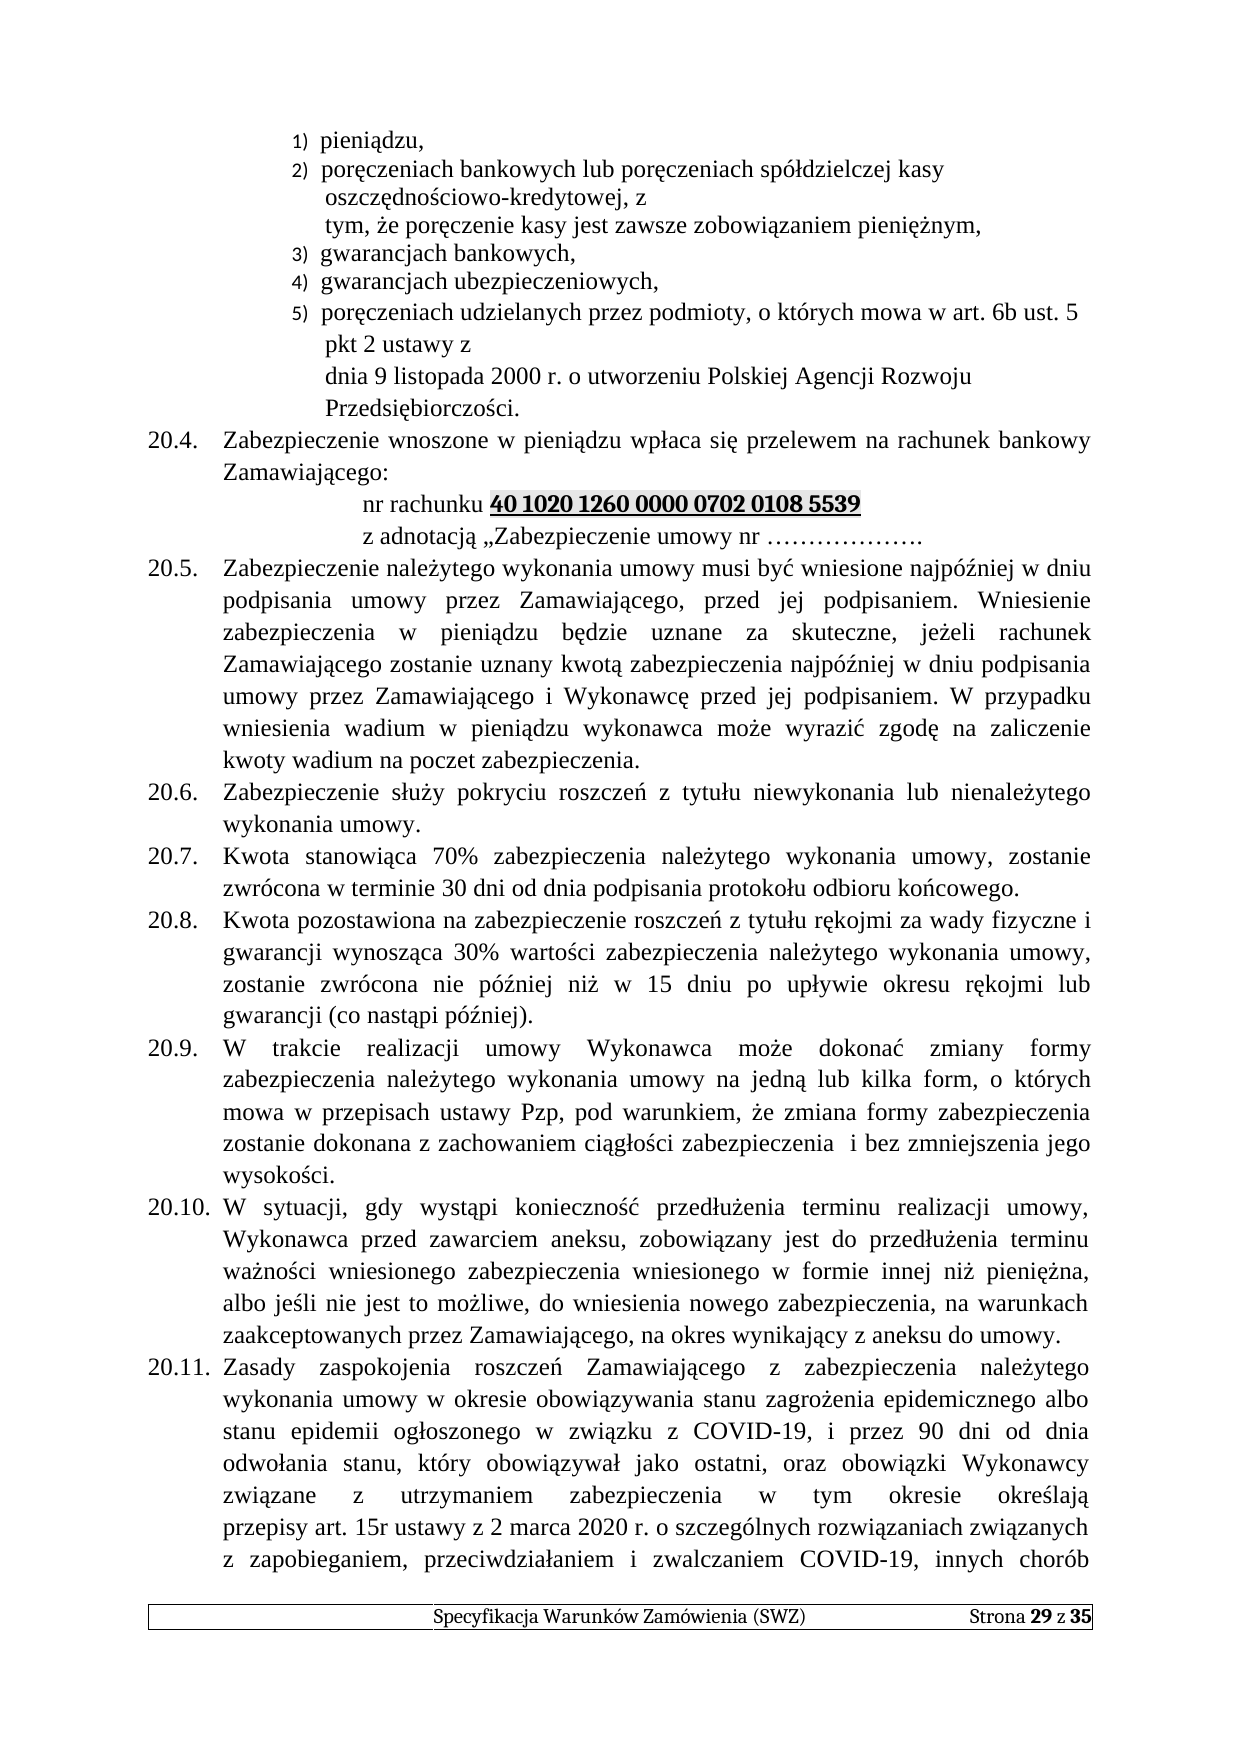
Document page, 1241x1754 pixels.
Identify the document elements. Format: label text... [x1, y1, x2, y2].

list W sytuacji, gdy wystąpi konieczność przedłużenia terminu realizacji umowy, Wykonawca przed zawarciem aneksu, zobowiązany jest do przedłużenia terminu ważności wniesionego zabezpieczenia wniesionego w formie innej niż pieniężna, albo jeśli nie jest to możliwe, do wniesienia nowego zabezpieczenia, na warunkach zaakceptowanych przez Zamawiającego, na okres wynikający z aneksu do umowy. [148, 1190, 1091, 1350]
list Zabezpieczenie służy pokryciu roszczeń z tytułu niewykonania lub nienależytego wykonania umowy. [148, 774, 1093, 838]
list Zabezpieczenie wnoszone w pieniądzu wpłaca się przelewem na rachunek bankowy Zamawiającego: [148, 423, 1093, 487]
list gwarancjach ubezpieczeniowych, [291, 267, 1093, 295]
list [148, 1350, 1091, 1574]
text z adnotacją „Zabezpieczenie umowy nr ………………. [325, 519, 1093, 551]
list pieniądzu, [291, 123, 1093, 155]
list Kwota stanowiąca 70% zabezpieczenia należytego wykonania umowy, zostanie zwrócona w terminie 30 dni od dnia podpisania protokołu odbioru końcowego. [148, 838, 1093, 902]
list gwarancjach bankowych, [291, 239, 1093, 267]
list Kwota pozostawiona na zabezpieczenie roszczeń z tytułu rękojmi za wady fizyczne i gwarancji wynosząca 30% wartości zabezpieczenia należytego wykonania umowy, zostanie zwrócona nie później niż w 15 dniu po upływie okresu rękojmi lub gwarancji (co nastąpi później). [148, 902, 1093, 1030]
list poręczeniach bankowych lub poręczeniach spółdzielczej kasy oszczędnościowo-kredytowej, z tym, że poręczenie kasy jest zawsze zobowiązaniem pieniężnym, [291, 155, 1093, 239]
list Zabezpieczenie należytego wykonania umowy musi być wniesione najpóźniej w dniu podpisania umowy przez Zamawiającego, przed jej podpisaniem. Wniesienie zabezpieczenia w pieniądzu będzie uznane za skuteczne, jeżeli rachunek Zamawiającego zostanie uznany kwotą zabezpieczenia najpóźniej w dniu podpisania umowy przez Zamawiającego i Wykonawcę przed jej podpisaniem. W przypadku wniesienia wadium w pieniądzu wykonawca może wyrazić zgodę na zaliczenie kwoty wadium na poczet zabezpieczenia. [148, 551, 1093, 774]
list poręczeniach udzielanych przez podmioty, o których mowa w art. 6b ust. 5 pkt 2 ustawy z dnia 9 listopada 2000 r. o utworzeniu Polskiej Agencji Rozwoju Przedsiębiorczości. [291, 295, 1093, 423]
list W trakcie realizacji umowy Wykonawca może dokonać zmiany formy zabezpieczenia należytego wykonania umowy na jedną lub kilka form, o których mowa w przepisach ustawy Pzp, pod warunkiem, że zmiana formy zabezpieczenia zostanie dokonana z zachowaniem ciągłości zabezpieczenia i bez zmniejszenia jego wysokości. [148, 1030, 1093, 1190]
text nr rachunku 40 1020 1260 0000 0702 0108 5539 [148, 487, 1093, 519]
